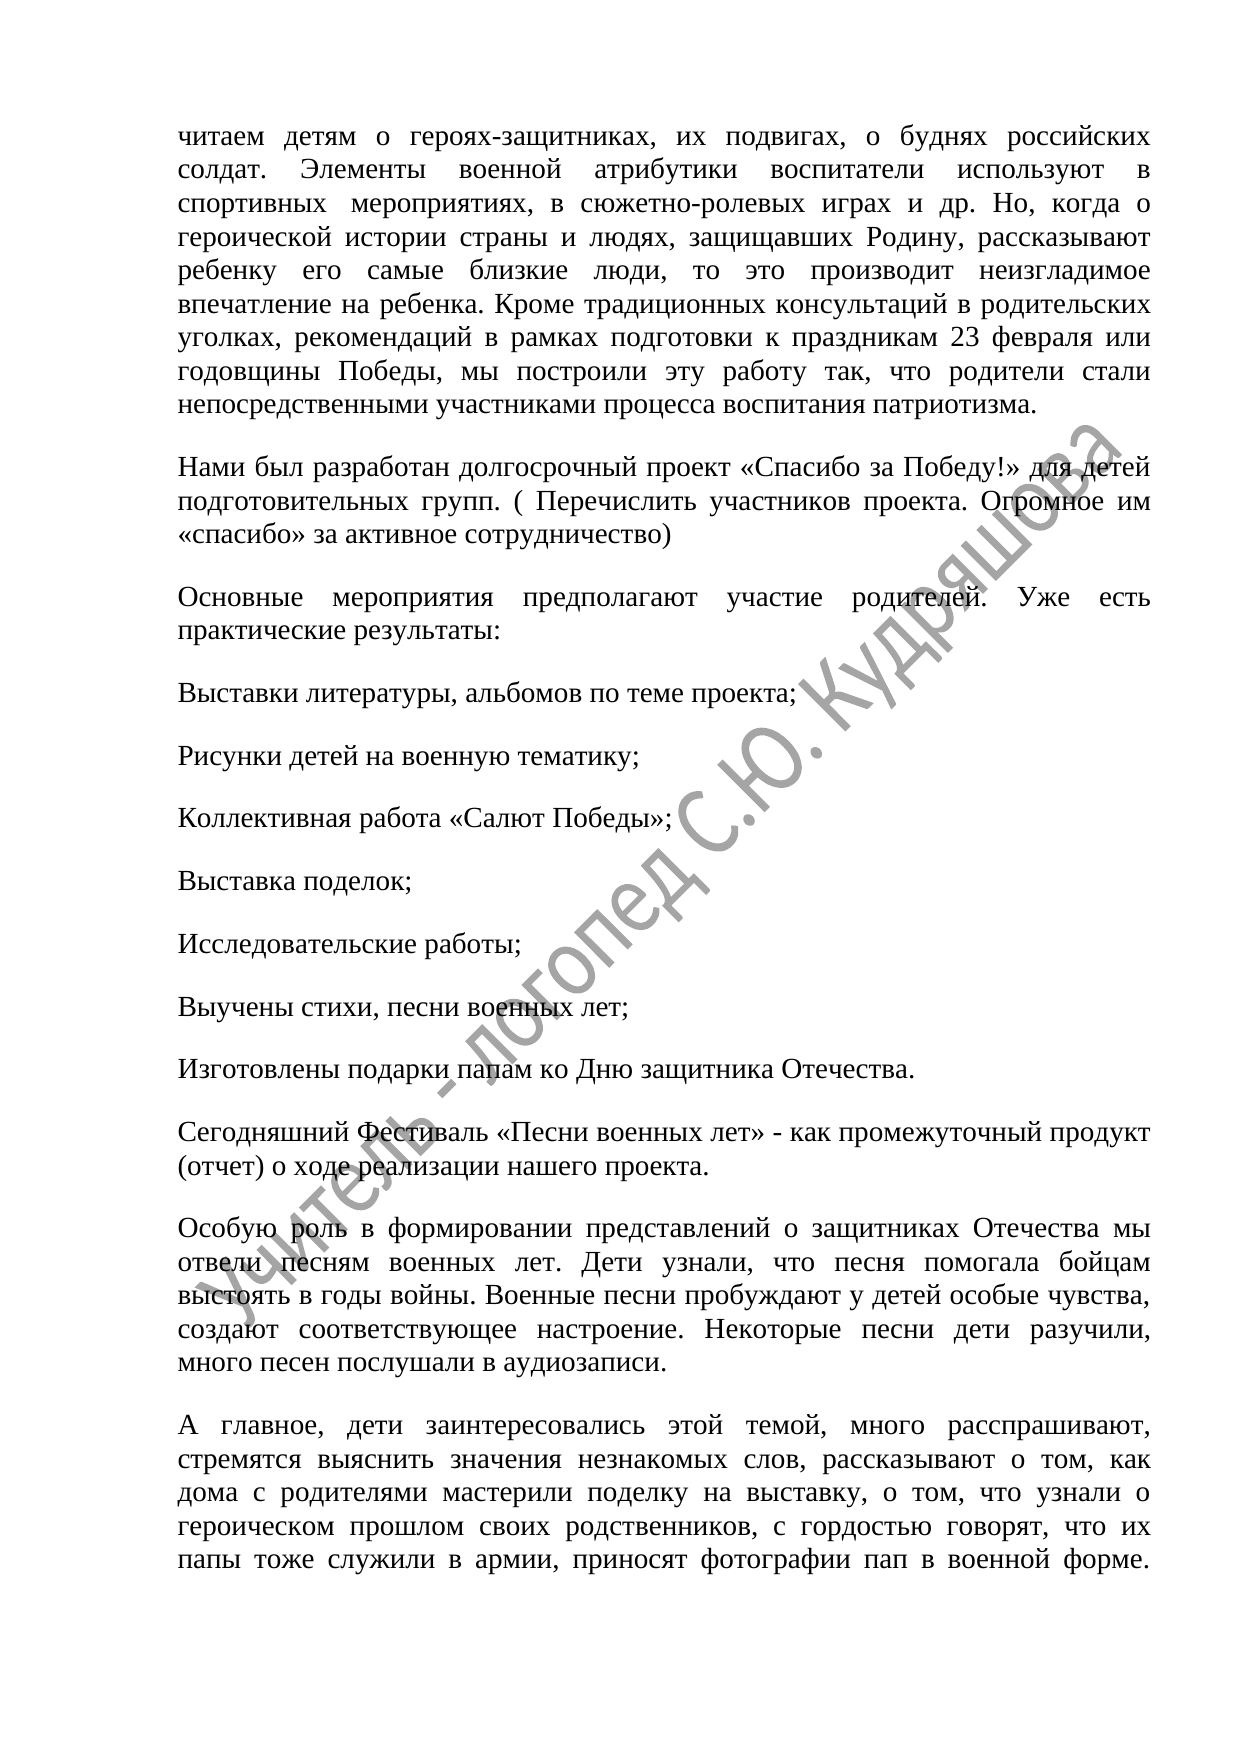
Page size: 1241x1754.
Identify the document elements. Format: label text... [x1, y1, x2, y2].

text Особую роль в формировании представлений о защитниках Отечества мы отвели песням военных лет. Дети узнали, что песня помогала бойцам выстоять в годы войны. Военные песни пробуждают у детей особые чувства, создают соответствующее настроение. Некоторые песни дети разучили, много песен послушали в аудиозаписи. [177, 1210, 1152, 1378]
text Рисунки детей на военную тематику; [177, 738, 1152, 771]
text Основные мероприятия предполагают участие родителей. Уже есть практические результаты: [177, 579, 1152, 646]
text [177, 118, 1152, 420]
text Сегодняшний Фестиваль «Песни военных лет» - как промежуточный продукт (отчет) о ходе реализации нашего проекта. [177, 1114, 1152, 1181]
text Выставка поделок; [177, 863, 1152, 897]
text Коллективная работа «Салют Победы»; [177, 801, 1152, 834]
text Выучены стихи, песни военных лет; [177, 989, 1152, 1022]
text Изготовлены подарки папам ко Дню защитника Отечества. [177, 1051, 1152, 1085]
text Нами был разработан долгосрочный проект «Спасибо за Победу!» для детей подготовительных групп. ( Перечислить участников проекта. Огромное им «спасибо» за активное сотрудничество) [177, 449, 1152, 550]
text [177, 1407, 1152, 1575]
text Выставки литературы, альбомов по теме проекта; [177, 675, 1152, 709]
text Исследовательские работы; [177, 926, 1152, 959]
